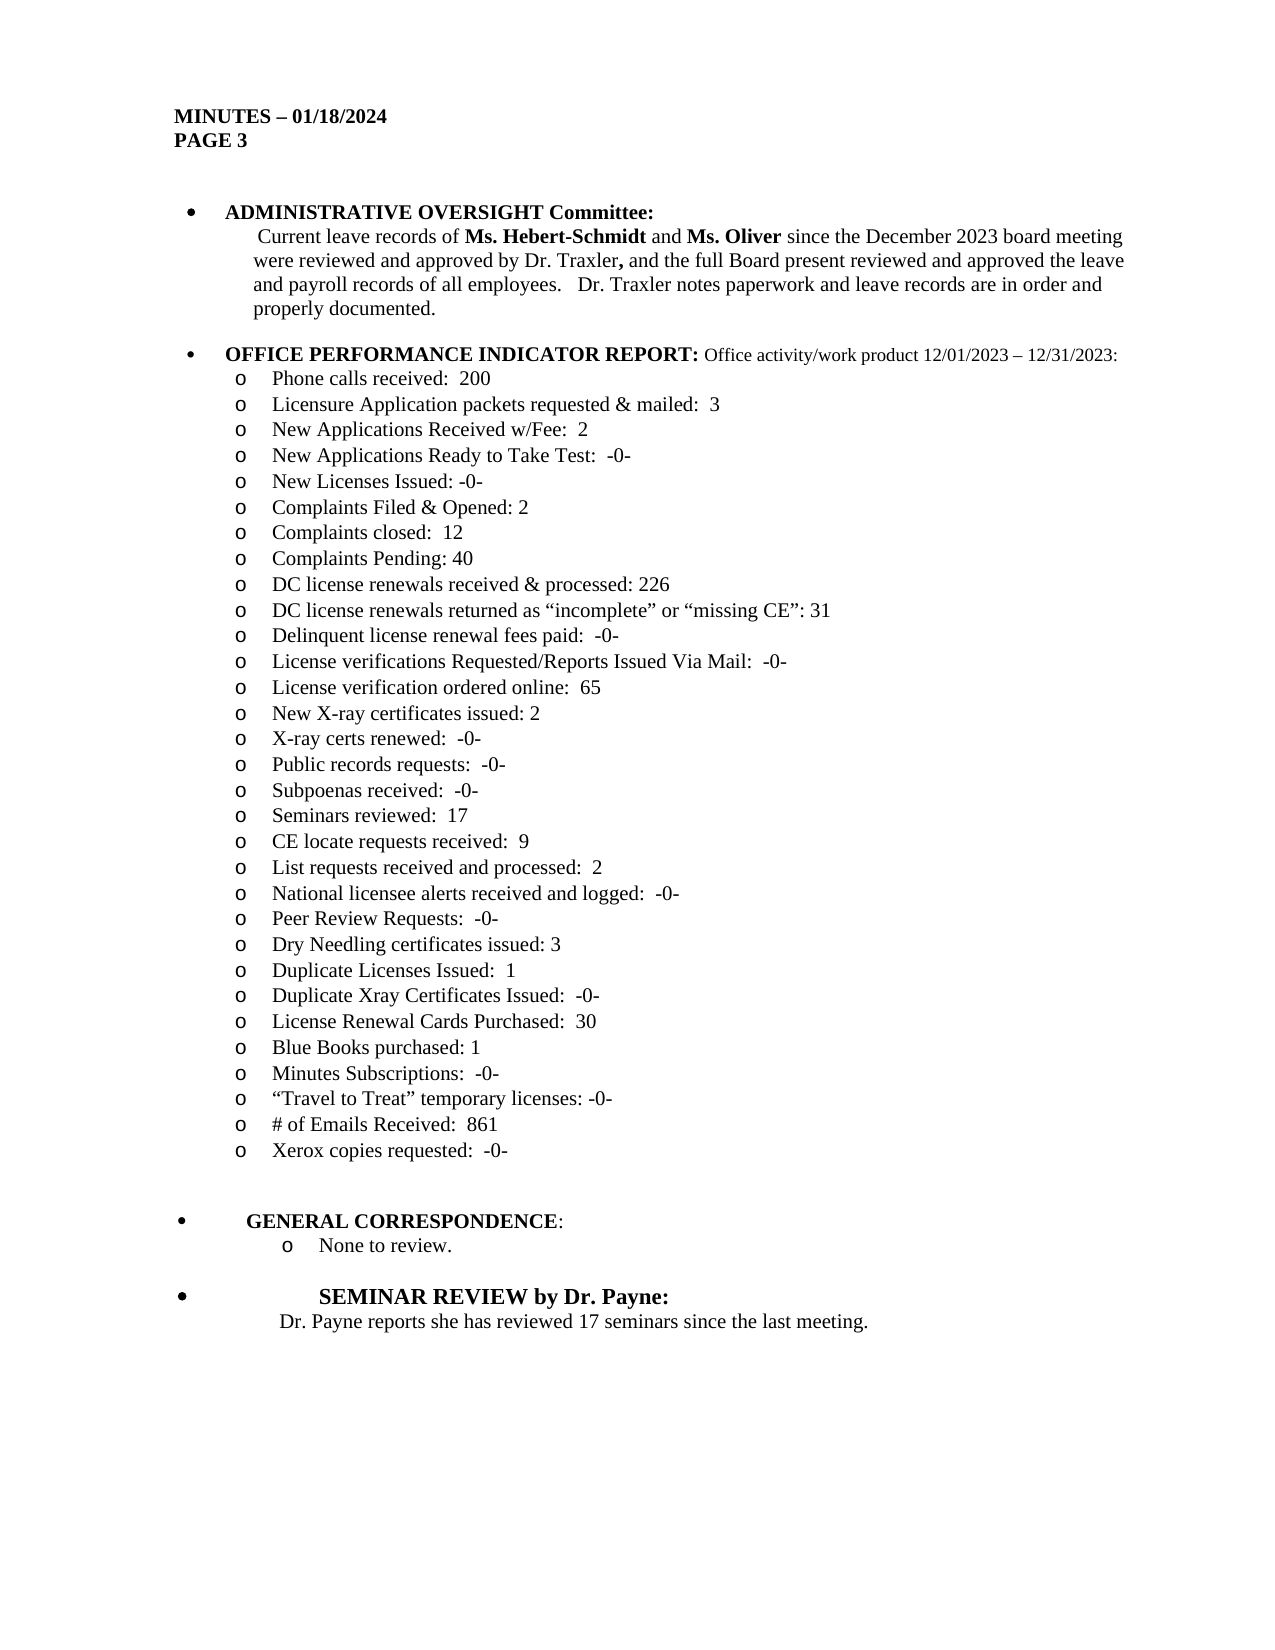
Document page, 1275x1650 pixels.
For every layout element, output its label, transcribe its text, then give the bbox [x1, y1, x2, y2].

list Dry Needling certificates issued: 3 [234, 932, 1140, 958]
text Current leave records of Ms. Hebert-Schmidt and Ms. Oliver since the December 2023 board meeting [169, 224, 1140, 248]
list New Applications Received w/Fee: 2 [234, 417, 1140, 443]
list New Licenses Issued: -0- [234, 469, 1140, 494]
list X-ray certs renewed: -0- [234, 726, 1140, 752]
list Licensure Application packets requested & mailed: 3 [234, 392, 1140, 417]
list List requests received and processed: 2 [234, 855, 1140, 881]
list Peer Review Requests: -0- [234, 906, 1140, 932]
list ADMINISTRATIVE OVERSIGHT Committee: [187, 200, 1140, 224]
list Duplicate Licenses Issued: 1 [234, 958, 1140, 983]
list Complaints closed: 12 [234, 520, 1140, 546]
list Seminars reviewed: 17 [234, 803, 1140, 829]
text MINUTES – 01/18/2024 [169, 104, 1140, 128]
list Complaints Filed & Opened: 2 [234, 494, 1140, 520]
list Complaints Pending: 40 [234, 546, 1140, 572]
list DC license renewals received & processed: 226 [234, 572, 1140, 597]
list # of Emails Received: 861 [234, 1112, 1140, 1138]
text PAGE 3 [169, 128, 1140, 152]
list Subpoenas received: -0- [234, 778, 1140, 803]
text Dr. Payne reports she has reviewed 17 seminars since the last meeting. [253, 1309, 1140, 1333]
list New Applications Ready to Take Test: -0- [234, 443, 1140, 469]
list Delinquent license renewal fees paid: -0- [234, 623, 1140, 649]
list Minutes Subscriptions: -0- [234, 1061, 1140, 1086]
list License verification ordered online: 65 [234, 675, 1140, 700]
list “Travel to Treat” temporary licenses: -0- [234, 1086, 1140, 1112]
list DC license renewals returned as “incomplete” or “missing CE”: 31 [234, 597, 1140, 623]
list None to review. [281, 1233, 1140, 1259]
list OFFICE PERFORMANCE INDICATOR REPORT: Office activity/work product 12/01/2023 – 12/31/2023: [187, 342, 1140, 366]
list Duplicate Xray Certificates Issued: -0- [234, 983, 1140, 1009]
list License Renewal Cards Purchased: 30 [234, 1009, 1140, 1035]
list SEMINAR REVIEW by Dr. Payne: [178, 1283, 1140, 1309]
list New X-ray certificates issued: 2 [234, 700, 1140, 726]
list GENERAL CORRESPONDENCE: [178, 1209, 1140, 1233]
list CE locate requests received: 9 [234, 829, 1140, 855]
list Phone calls received: 200 [234, 366, 1140, 392]
list Xerox copies requested: -0- [234, 1138, 1140, 1163]
list National licensee alerts received and logged: -0- [234, 881, 1140, 906]
list Public records requests: -0- [234, 752, 1140, 778]
list License verifications Requested/Reports Issued Via Mail: -0- [234, 649, 1140, 675]
text were reviewed and approved by Dr. Traxler, and the full Board present reviewed and approved the leave and payroll records of all employees. Dr. Traxler notes paperwork and leave records are in order and properly documented. [253, 248, 1140, 320]
list Blue Books purchased: 1 [234, 1035, 1140, 1061]
